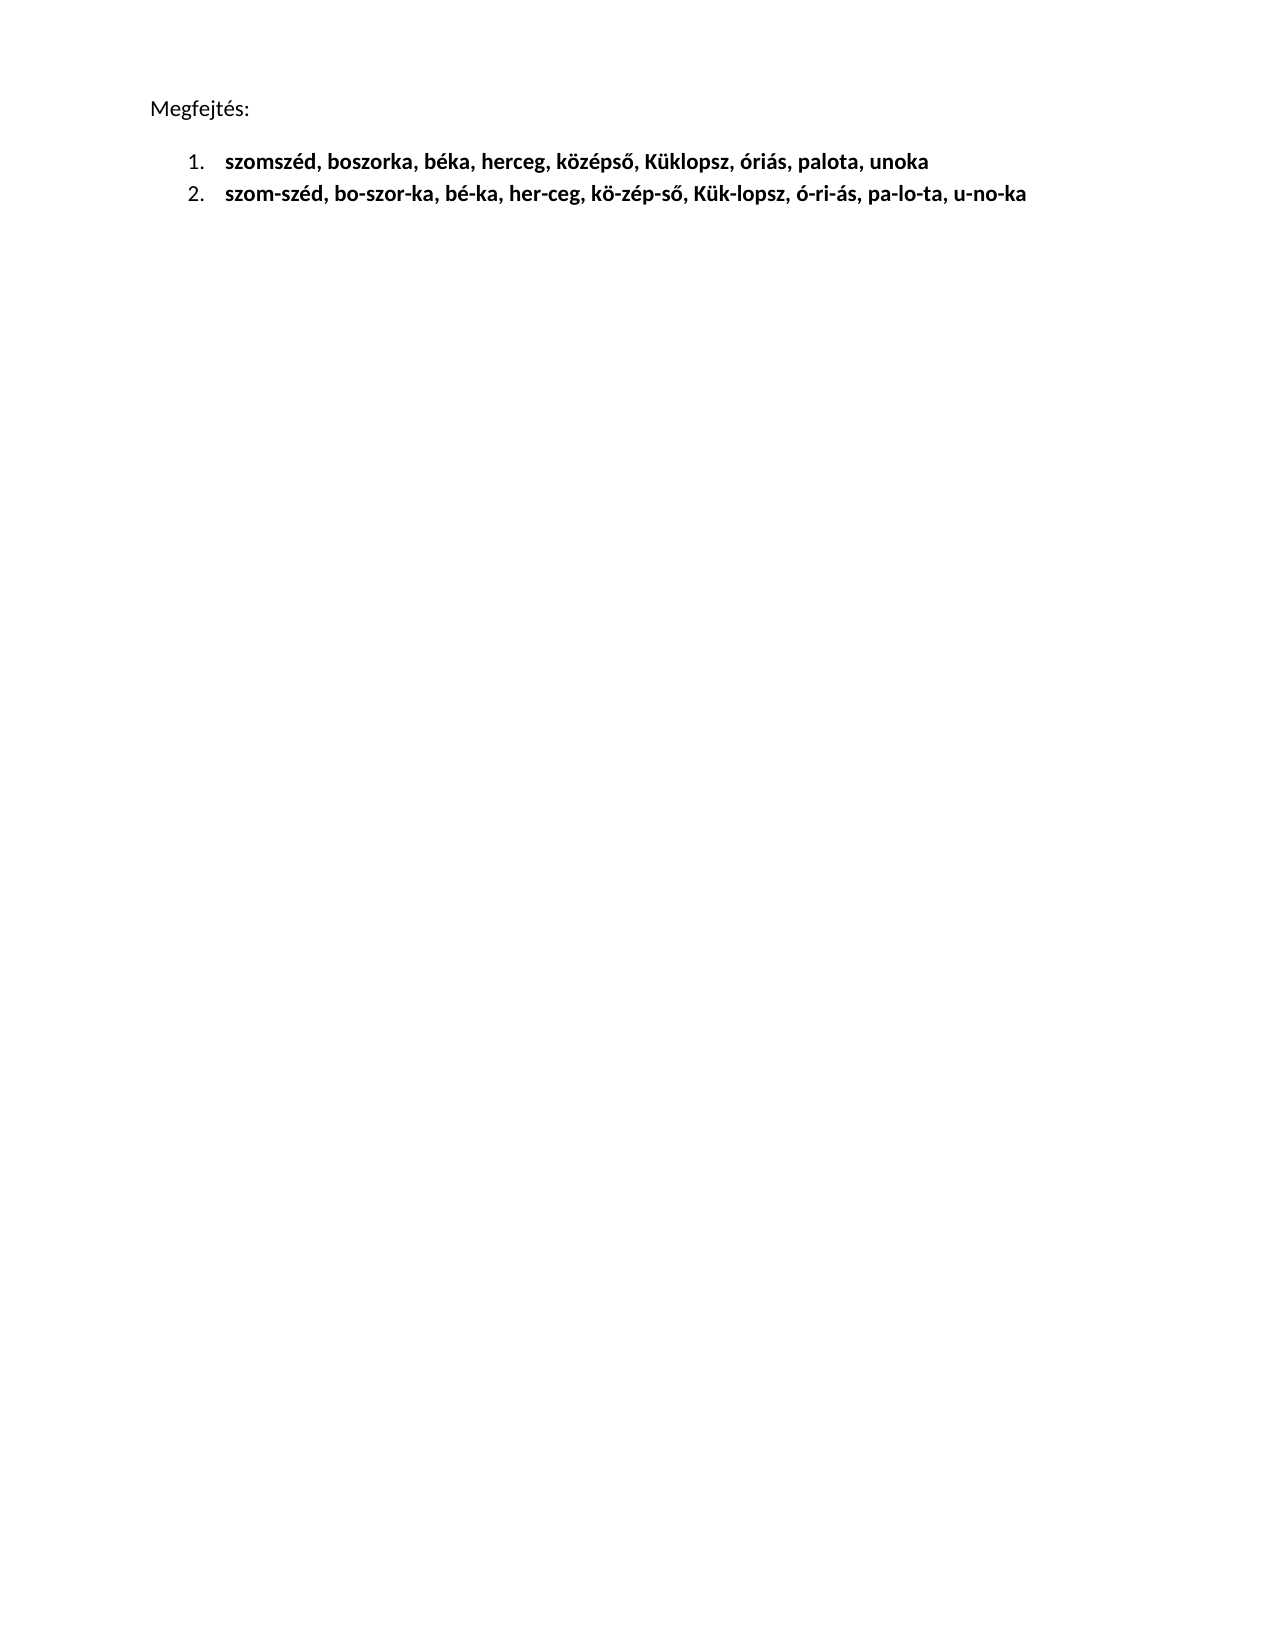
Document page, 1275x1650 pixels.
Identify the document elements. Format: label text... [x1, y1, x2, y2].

list szomszéd, boszorka, béka, herceg, középső, Küklopsz, óriás, palota, unoka [187, 147, 1125, 175]
list szom-széd, bo-szor-ka, bé-ka, her-ceg, kö-zép-ső, Kük-lopsz, ó-ri-ás, pa-lo-ta, u-no-ka [187, 179, 1125, 207]
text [150, 29, 1125, 122]
